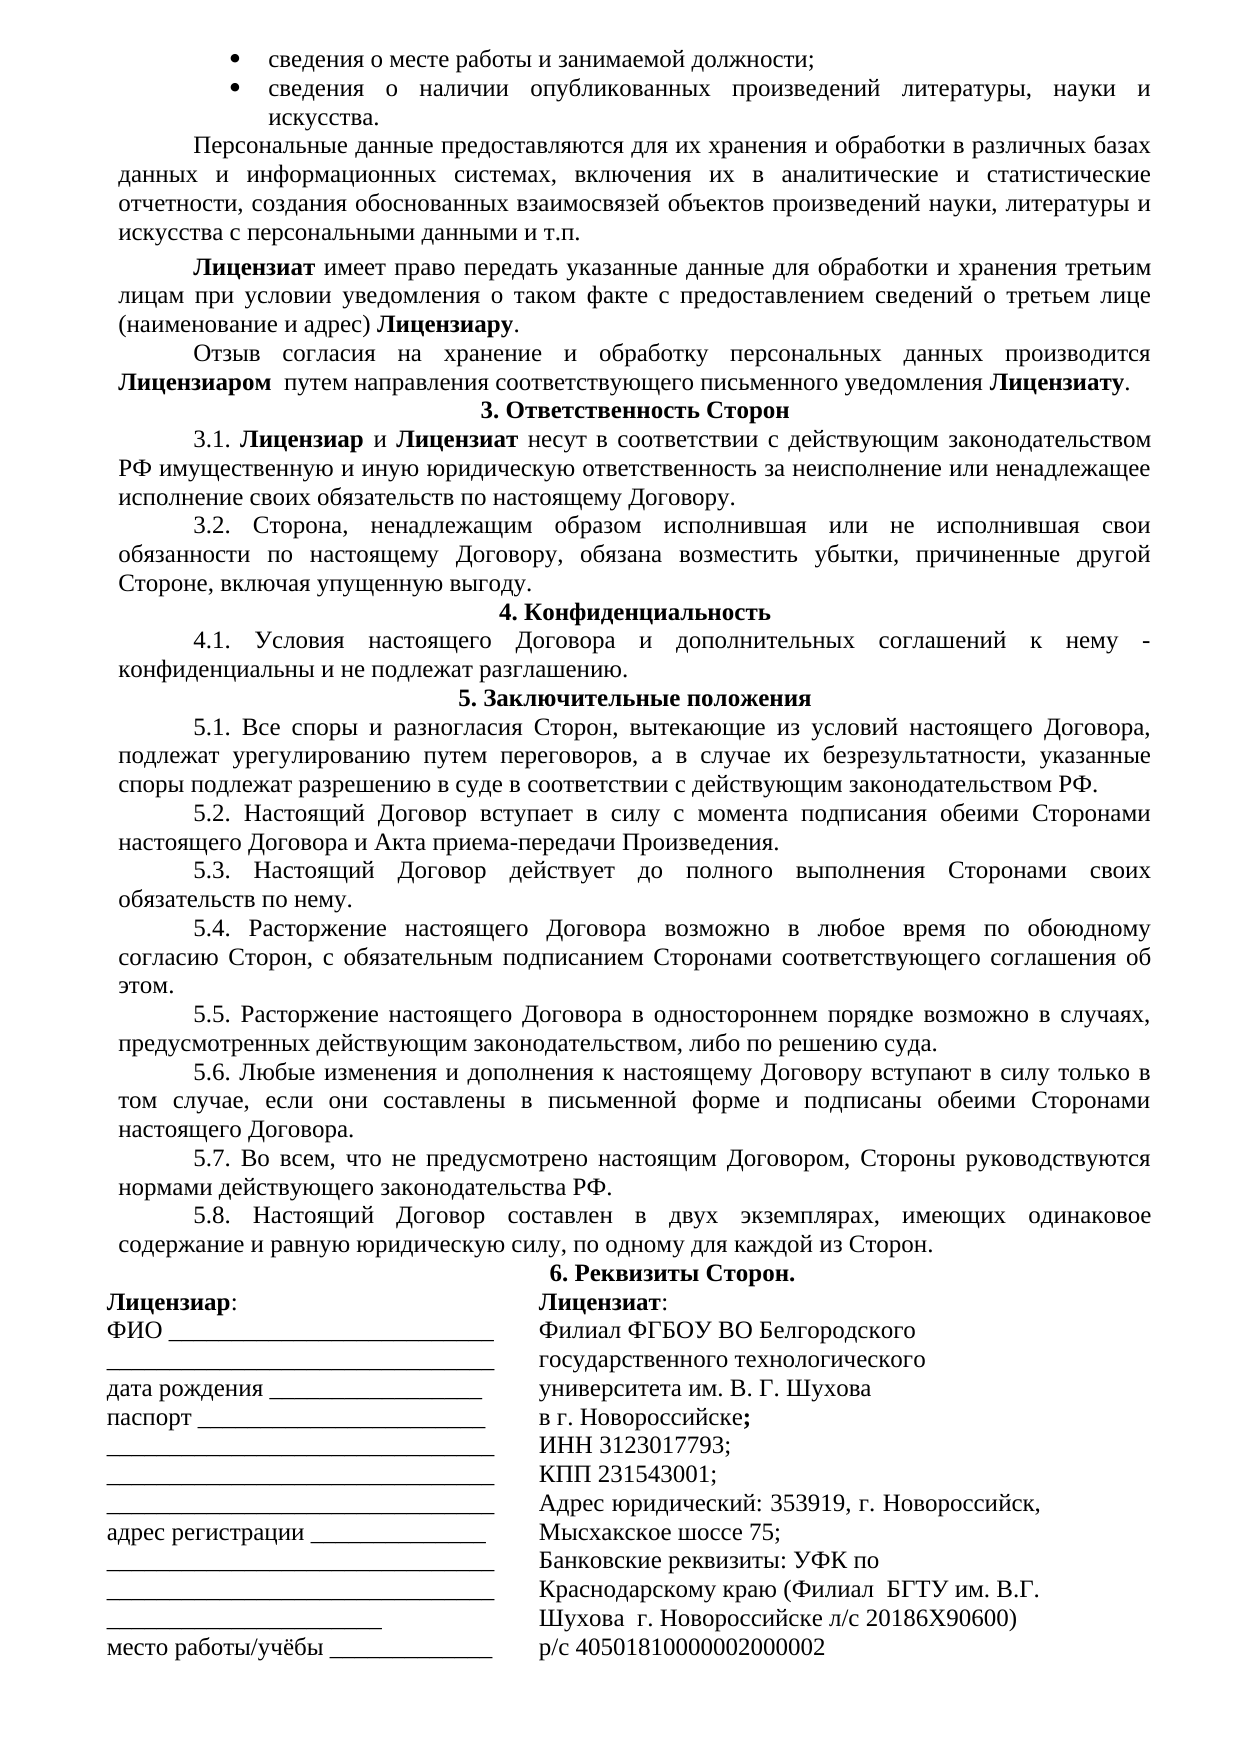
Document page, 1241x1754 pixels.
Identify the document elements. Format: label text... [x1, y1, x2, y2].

text 3.1. Лицензиар и Лицензиат несут в соответствии с действующим законодательством РФ имущественную и иную юридическую ответственность за неисполнение или ненадлежащее исполнение своих обязательств по настоящему Договору. [118, 424, 1152, 511]
subtitle 3. Ответственность Сторон [118, 396, 1152, 424]
text 5.1. Все споры и разногласия Сторон, вытекающие из условий настоящего Договора, подлежат урегулированию путем переговоров, а в случае их безрезультатности, указанные споры подлежат разрешению в суде в соответствии с действующим законодательством РФ. [118, 712, 1152, 798]
text 5.3. Настоящий Договор действует до полного выполнения Сторонами своих обязательств по нему. [118, 856, 1152, 913]
subtitle 4. Конфиденциальность [118, 597, 1152, 626]
text 5.5. Расторжение настоящего Договора в одностороннем порядке возможно в случаях, предусмотренных действующим законодательством, либо по решению суда. [118, 999, 1152, 1057]
text 5.8. Настоящий Договор составлен в двух экземплярах, имеющих одинаковое содержание и равную юридическую силу, по одному для каждой из Сторон. [118, 1201, 1152, 1258]
text Персональные данные предоставляются для их хранения и обработки в различных базах данных и информационных системах, включения их в аналитические и статистические отчетности, создания обоснованных взаимосвязей объектов произведений науки, литературы и искусства с персональными данными и т.п. [118, 131, 1152, 246]
list сведения о наличии опубликованных произведений литературы, науки и искусства. [231, 73, 1152, 131]
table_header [531, 1287, 1048, 1661]
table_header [99, 1287, 531, 1661]
text Отзыв согласия на хранение и обработку персональных данных производится Лицензиаром путем направления соответствующего письменного уведомления Лицензиату. [118, 338, 1152, 396]
text 5.7. Во всем, что не предусмотрено настоящим Договором, Стороны руководствуются нормами действующего законодательства РФ. [118, 1143, 1152, 1201]
text 5.2. Настоящий Договор вступает в силу с момента подписания обеими Сторонами настоящего Договора и Акта приема-передачи Произведения. [118, 798, 1152, 856]
subtitle 5. Заключительные положения [118, 683, 1152, 712]
text 3.2. Сторона, ненадлежащим образом исполнившая или не исполнившая свои обязанности по настоящему Договору, обязана возместить убытки, причиненные другой Стороне, включая упущенную выгоду. [118, 511, 1152, 597]
text 5.4. Расторжение настоящего Договора возможно в любое время по обоюдному согласию Сторон, с обязательным подписанием Сторонами соответствующего соглашения об этом. [118, 913, 1152, 999]
text 5.6. Любые изменения и дополнения к настоящему Договору вступают в силу только в том случае, если они составлены в письменной форме и подписаны обеими Сторонами настоящего Договора. [118, 1057, 1152, 1143]
text 4.1. Условия настоящего Договора и дополнительных соглашений к нему - конфиденциальны и не подлежат разглашению. [118, 626, 1152, 683]
text Лицензиат имеет право передать указанные данные для обработки и хранения третьим лицам при условии уведомления о таком факте с предоставлением сведений о третьем лице (наименование и адрес) Лицензиару. [118, 252, 1152, 338]
text 6. Реквизиты Сторон. [118, 1258, 1152, 1287]
list сведения о месте работы и занимаемой должности; [231, 44, 1152, 73]
